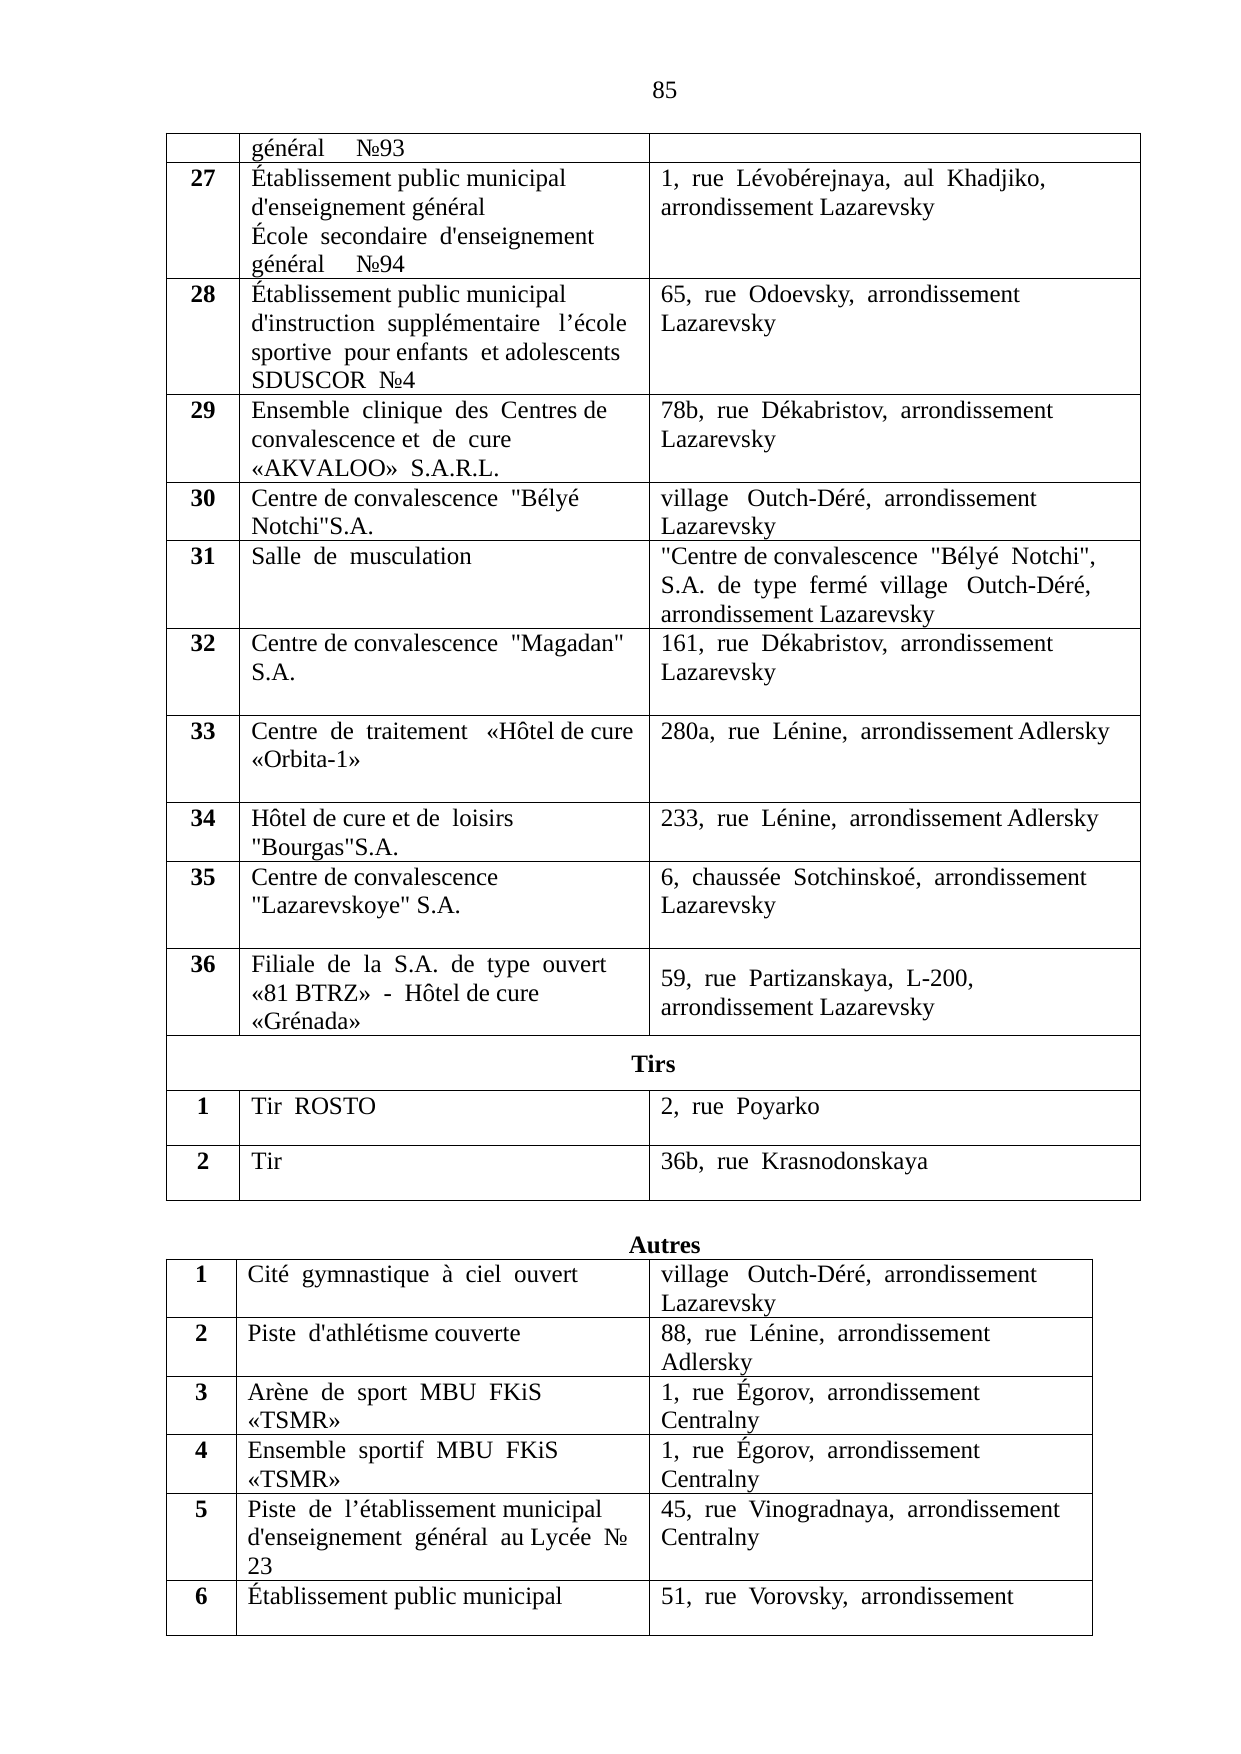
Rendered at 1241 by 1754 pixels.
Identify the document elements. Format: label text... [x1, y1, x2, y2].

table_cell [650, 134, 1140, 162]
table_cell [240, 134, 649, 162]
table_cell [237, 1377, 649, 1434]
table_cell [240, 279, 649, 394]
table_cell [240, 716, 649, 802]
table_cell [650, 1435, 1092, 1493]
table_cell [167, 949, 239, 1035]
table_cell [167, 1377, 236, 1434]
text Autres [177, 1230, 1152, 1258]
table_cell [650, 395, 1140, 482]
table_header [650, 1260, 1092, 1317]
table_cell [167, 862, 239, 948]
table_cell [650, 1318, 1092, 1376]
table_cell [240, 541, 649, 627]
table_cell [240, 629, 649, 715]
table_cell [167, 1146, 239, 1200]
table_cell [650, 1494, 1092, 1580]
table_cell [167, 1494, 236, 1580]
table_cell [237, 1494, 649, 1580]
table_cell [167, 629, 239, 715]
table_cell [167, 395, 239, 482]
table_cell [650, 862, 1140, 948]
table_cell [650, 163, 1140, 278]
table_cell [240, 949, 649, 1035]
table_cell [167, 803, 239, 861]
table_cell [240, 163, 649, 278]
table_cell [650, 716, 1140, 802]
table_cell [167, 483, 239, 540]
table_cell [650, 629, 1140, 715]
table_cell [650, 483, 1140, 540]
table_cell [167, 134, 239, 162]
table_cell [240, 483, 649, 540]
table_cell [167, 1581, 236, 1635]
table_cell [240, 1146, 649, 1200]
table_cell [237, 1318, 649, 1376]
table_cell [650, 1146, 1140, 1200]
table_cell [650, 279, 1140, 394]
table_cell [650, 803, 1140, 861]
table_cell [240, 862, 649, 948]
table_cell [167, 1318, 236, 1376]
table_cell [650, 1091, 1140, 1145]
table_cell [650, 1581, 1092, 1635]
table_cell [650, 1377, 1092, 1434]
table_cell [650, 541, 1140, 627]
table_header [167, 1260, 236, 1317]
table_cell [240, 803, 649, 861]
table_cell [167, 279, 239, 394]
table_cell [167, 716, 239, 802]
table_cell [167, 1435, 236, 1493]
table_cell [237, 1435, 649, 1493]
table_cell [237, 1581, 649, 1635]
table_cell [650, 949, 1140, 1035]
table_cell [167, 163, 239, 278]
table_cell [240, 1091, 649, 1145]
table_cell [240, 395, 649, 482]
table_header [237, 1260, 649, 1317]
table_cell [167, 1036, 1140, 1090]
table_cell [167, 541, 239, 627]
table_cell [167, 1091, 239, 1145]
